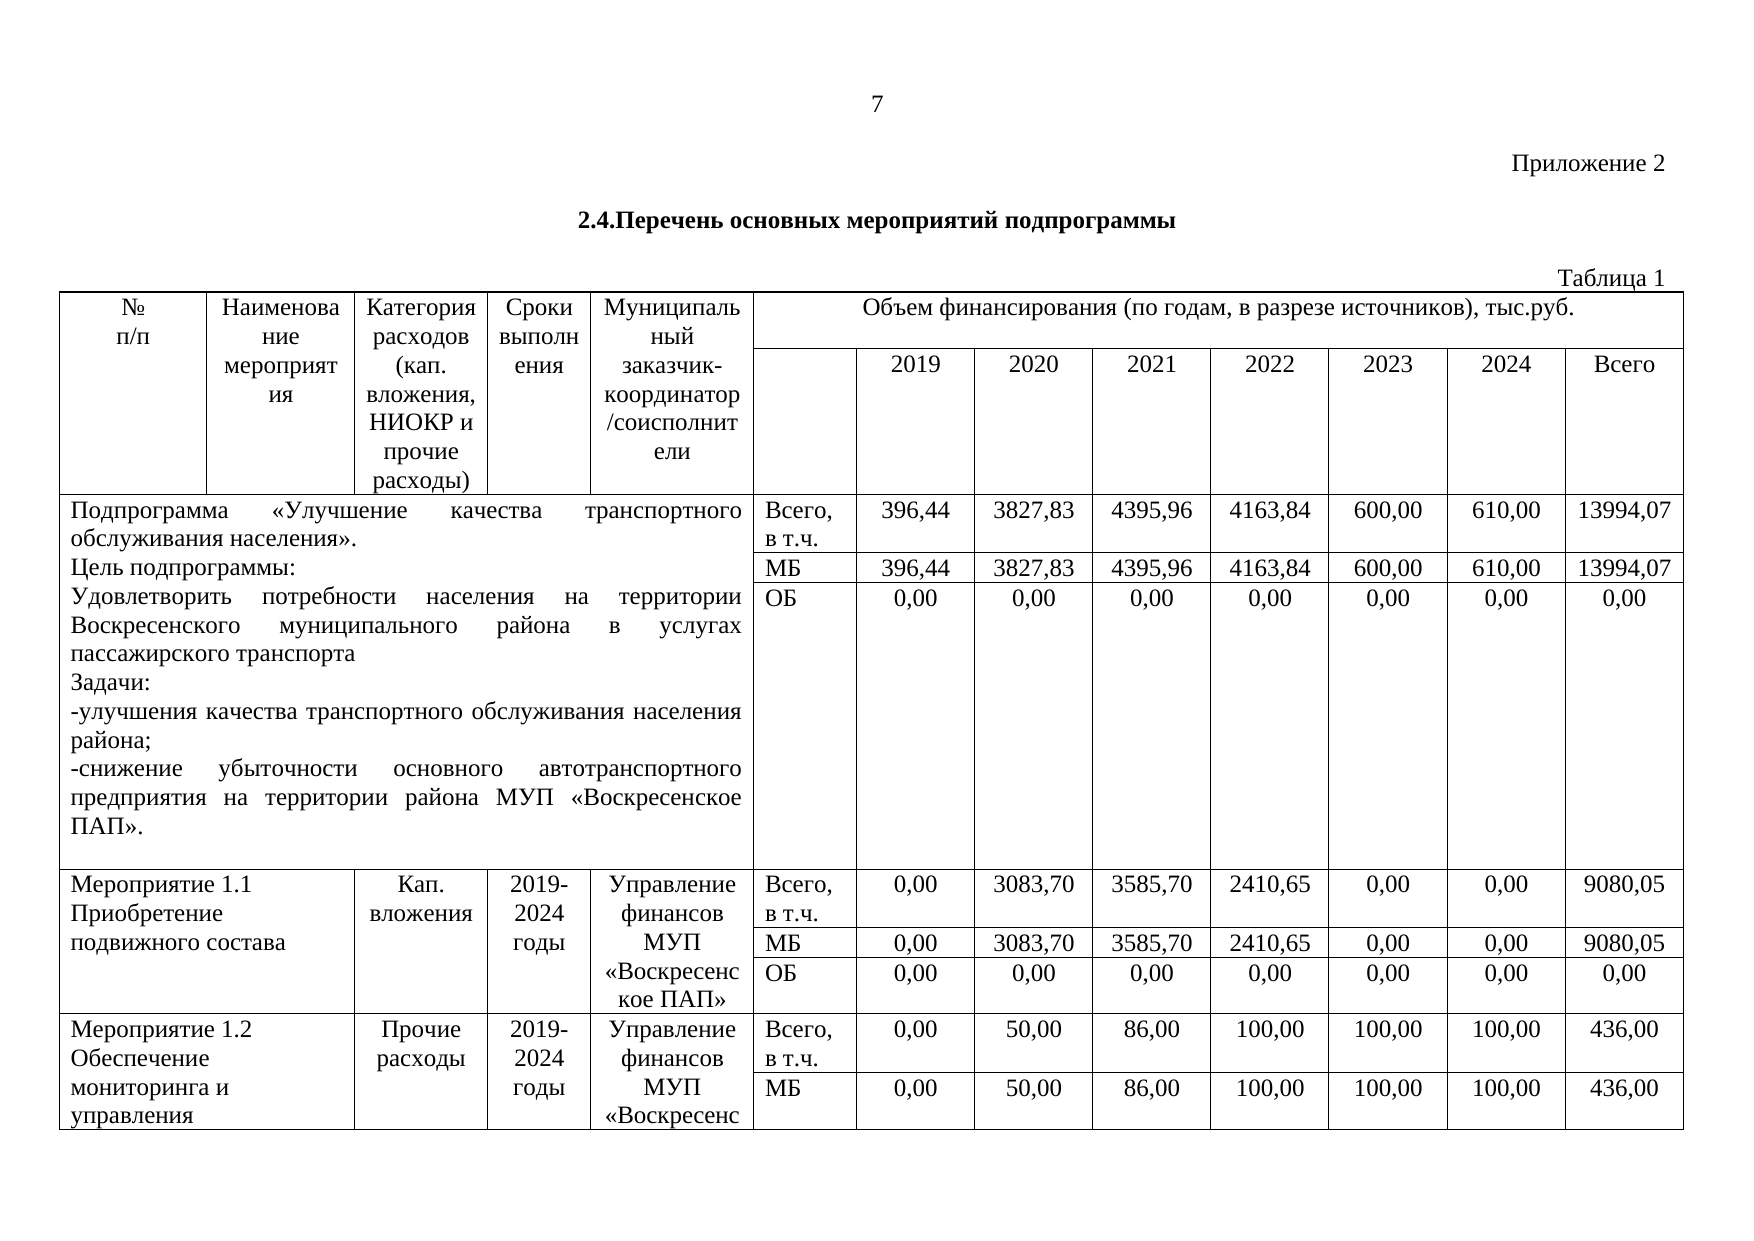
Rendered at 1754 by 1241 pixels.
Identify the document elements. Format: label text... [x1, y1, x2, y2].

table_cell 0,00 [975, 958, 1092, 1013]
table_cell 600,00 [1329, 553, 1447, 582]
table_cell 86,00 [1093, 1014, 1210, 1072]
table_cell 436,00 [1566, 1073, 1683, 1129]
table_cell 13994,07 [1566, 553, 1683, 582]
table_cell 0,00 [857, 583, 974, 868]
table_header Категория расходов (кап. вложения, НИОКР и прочие расходы) [355, 293, 487, 494]
table_cell 0,00 [857, 1014, 974, 1072]
text 2.4.Перечень основных мероприятий подпрограммы [89, 205, 1665, 234]
table_cell ОБ [754, 583, 856, 868]
table_cell 0,00 [857, 870, 974, 927]
table_cell 0,00 [1448, 958, 1565, 1013]
table_cell 2410,65 [1211, 928, 1328, 957]
table_cell 0,00 [1329, 928, 1447, 957]
table_cell 4395,96 [1093, 495, 1210, 552]
table_cell 0,00 [1329, 958, 1447, 1013]
table_cell ОБ [754, 958, 856, 1013]
table_cell 4163,84 [1211, 553, 1328, 582]
table_cell 0,00 [1448, 870, 1565, 927]
table_cell 600,00 [1329, 495, 1447, 552]
table_cell 2024 [1448, 349, 1565, 494]
table_cell 0,00 [857, 928, 974, 957]
table_cell 100,00 [1329, 1014, 1447, 1072]
table_cell 2020 [975, 349, 1092, 494]
table_cell 610,00 [1448, 495, 1565, 552]
table_cell Управление финансов МУП «Воскресенское ПАП» [591, 1014, 753, 1129]
table_cell 396,44 [857, 553, 974, 582]
table_header Муниципальный заказчик-координатор/соисполнители [591, 293, 753, 494]
table_cell Управление финансов МУП «Воскресенское ПАП» [591, 870, 753, 1013]
table_cell Мероприятие 1.2 Обеспечение мониторинга и управления транспортными средствами, оснащенными навигационно-связным оборудованием ГЛОНАСС или ГЛОНАСС/GPS подключенных к РНИЦ [60, 1014, 354, 1129]
table_cell 50,00 [975, 1073, 1092, 1129]
table_cell 4163,84 [1211, 495, 1328, 552]
table_cell 0,00 [857, 958, 974, 1013]
table_cell 0,00 [1448, 583, 1565, 868]
table_cell 0,00 [1329, 583, 1447, 868]
table_cell 3083,70 [975, 870, 1092, 927]
table_cell 610,00 [1448, 553, 1565, 582]
table_cell Всего [1566, 349, 1683, 494]
table_cell 0,00 [1566, 958, 1683, 1013]
table_cell 3083,70 [975, 928, 1092, 957]
table_cell 3827,83 [975, 553, 1092, 582]
table_cell Всего, в т.ч. [754, 1014, 856, 1072]
table_cell МБ [754, 1073, 856, 1129]
table_cell 3585,70 [1093, 928, 1210, 957]
table_cell 0,00 [1448, 928, 1565, 957]
table_cell МБ [754, 553, 856, 582]
table_cell 0,00 [1093, 583, 1210, 868]
table_cell 2019-2024 годы [488, 870, 590, 1013]
table_cell 0,00 [1211, 583, 1328, 868]
table_header Объем финансирования (по годам, в разрезе источников), тыс.руб. [754, 293, 1683, 348]
table_cell 0,00 [975, 583, 1092, 868]
table_cell 2019-2024 годы [488, 1014, 590, 1129]
table_cell 0,00 [1329, 870, 1447, 927]
table_cell Мероприятие 1.1 Приобретение подвижного состава [60, 870, 354, 1013]
text Таблица 1 [89, 263, 1665, 291]
table_cell 9080,05 [1566, 870, 1683, 927]
table_cell 100,00 [1211, 1073, 1328, 1129]
table_cell 0,00 [1093, 958, 1210, 1013]
table_cell 4395,96 [1093, 553, 1210, 582]
table_cell 86,00 [1093, 1073, 1210, 1129]
table_cell Всего, в т.ч. [754, 495, 856, 552]
table_header № п/п [60, 293, 206, 494]
table_header Сроки выполнения [488, 293, 590, 494]
table_cell 436,00 [1566, 1014, 1683, 1072]
table_cell 13994,07 [1566, 495, 1683, 552]
table_cell 9080,05 [1566, 928, 1683, 957]
table_cell 3827,83 [975, 495, 1092, 552]
table_cell 2022 [1211, 349, 1328, 494]
table_cell Подпрограмма «Улучшение качества транспортного обслуживания населения». Цель подпрограммы: Удовлетворить потребности населения на территории Воскресенского муниципального района в услугах пассажирского транспорта Задачи: -улучшения качества транспортного обслуживания населения района; -снижение убыточности основного автотранспортного предприятия на территории района МУП «Воскресенское ПАП». [60, 495, 753, 868]
table_cell 2021 [1093, 349, 1210, 494]
table_cell 100,00 [1329, 1073, 1447, 1129]
text Приложение 2 [89, 148, 1665, 176]
table_cell 3585,70 [1093, 870, 1210, 927]
table_cell 100,00 [1448, 1014, 1565, 1072]
table_cell Всего, в т.ч. [754, 870, 856, 927]
table_cell 396,44 [857, 495, 974, 552]
table_cell МБ [754, 928, 856, 957]
table_header Наименование мероприятия [207, 293, 354, 494]
table_cell Прочие расходы [355, 1014, 487, 1129]
table_cell 2019 [857, 349, 974, 494]
table_cell 50,00 [975, 1014, 1092, 1072]
table_cell 2410,65 [1211, 870, 1328, 927]
table_cell 100,00 [1211, 1014, 1328, 1072]
table_cell 0,00 [1566, 583, 1683, 868]
table_cell 100,00 [1448, 1073, 1565, 1129]
table_cell 2023 [1329, 349, 1447, 494]
table_cell Кап. вложения [355, 870, 487, 1013]
table_cell [754, 349, 856, 494]
table_cell 0,00 [1211, 958, 1328, 1013]
table_cell 0,00 [857, 1073, 974, 1129]
